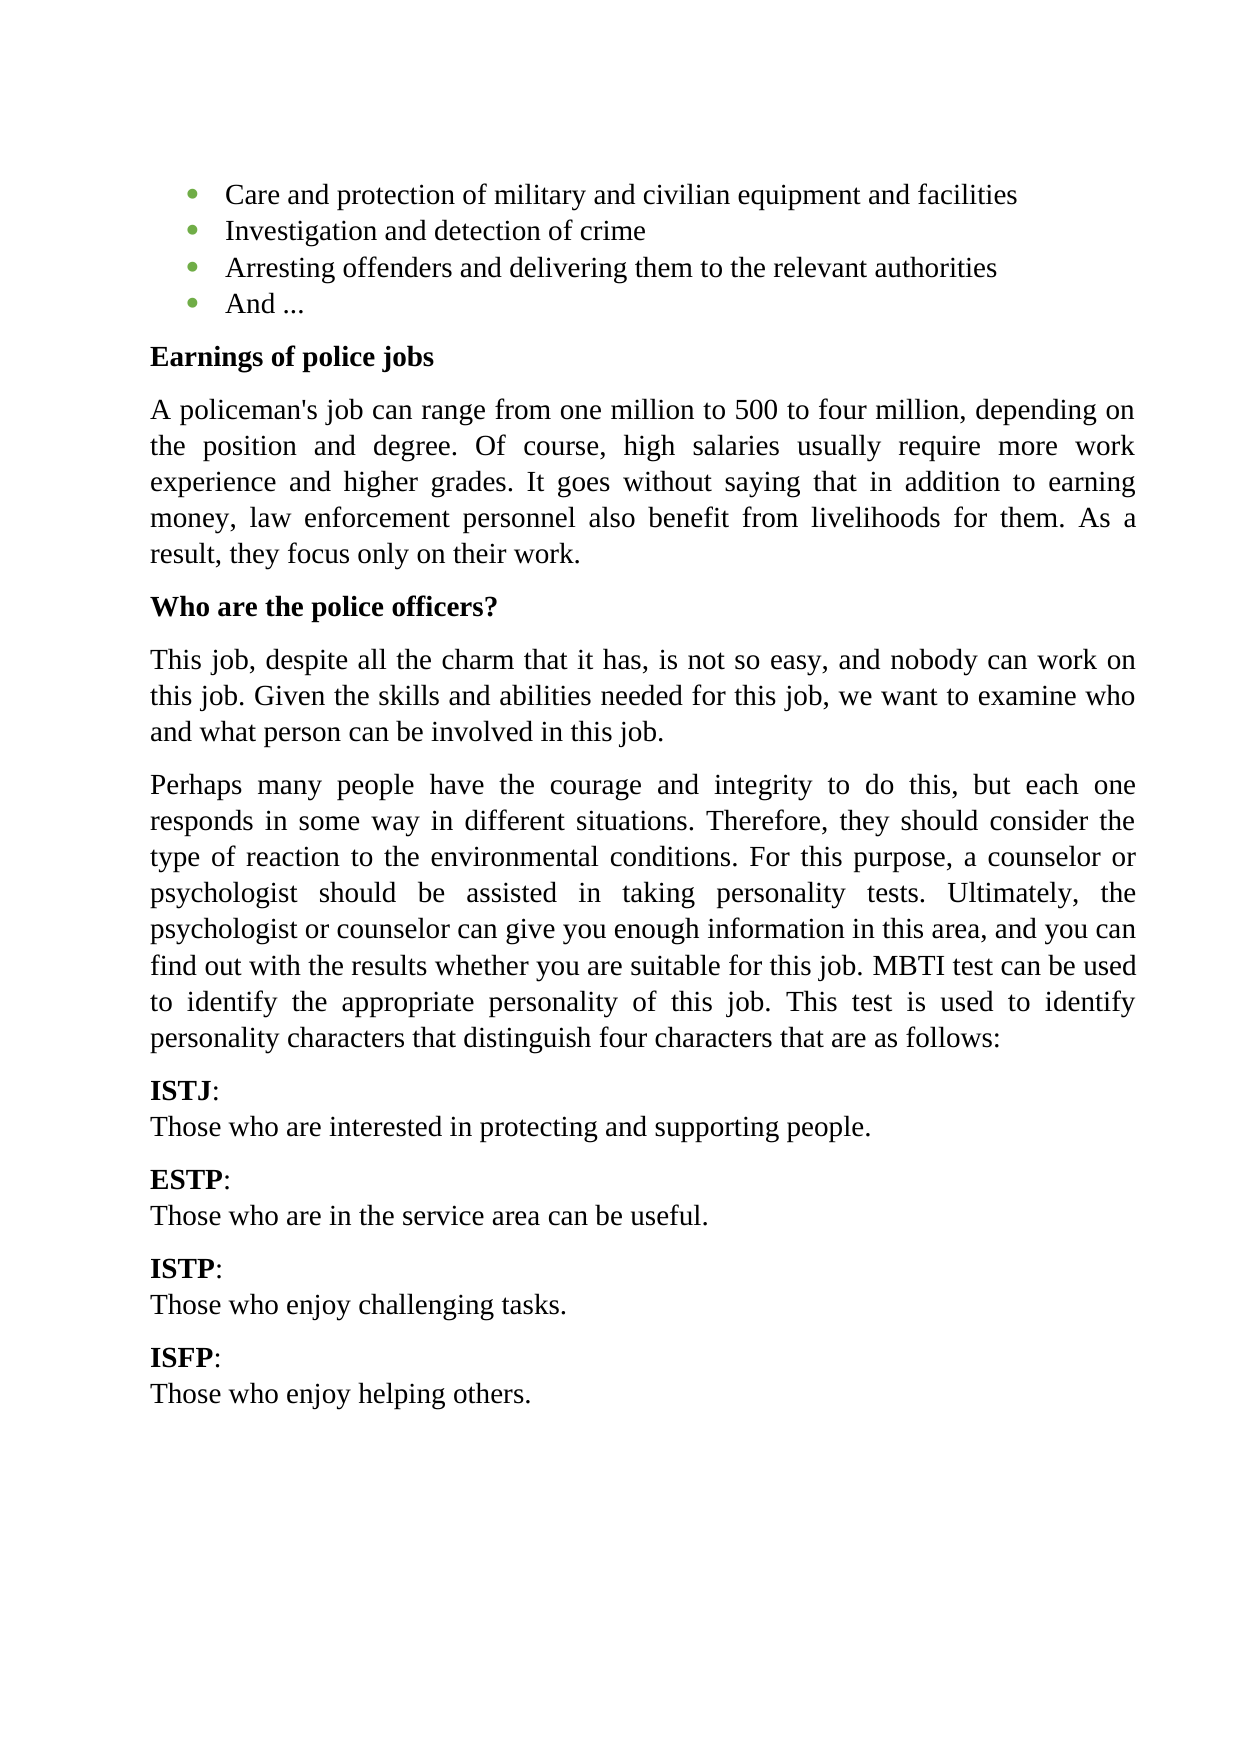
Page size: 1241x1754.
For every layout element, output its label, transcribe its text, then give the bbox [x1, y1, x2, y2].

text ESTP: Those who are in the service area can be useful. [150, 1162, 1137, 1232]
list Investigation and detection of crime [187, 213, 1137, 247]
text Earnings of police jobs [150, 339, 1137, 372]
list Arresting offenders and delivering them to the relevant authorities [187, 250, 1137, 283]
text ISFP: Those who enjoy helping others. [150, 1340, 1137, 1409]
text ISTP: Those who enjoy challenging tasks. [150, 1251, 1137, 1321]
text Perhaps many people have the courage and integrity to do this, but each one responds in some way in different situations. Therefore, they should consider the type of reaction to the environmental conditions. For this purpose, a counselor or psychologist should be assisted in taking personality tests. Ultimately, the psychologist or counselor can give you enough information in this area, and you can find out with the results whether you are suitable for this job. MBTI test can be used to identify the appropriate personality of this job. This test is used to identify personality characters that distinguish four characters that are as follows: [150, 767, 1137, 1054]
text ISTJ: Those who are interested in protecting and supporting people. [150, 1073, 1137, 1143]
list Care and protection of military and civilian equipment and facilities [187, 177, 1137, 211]
text A policeman's job can range from one million to 500 to four million, depending on the position and degree. Of course, high salaries usually require more work experience and higher grades. It goes without saying that in addition to earning money, law enforcement personnel also benefit from livelihoods for them. As a result, they focus only on their work. [150, 392, 1137, 570]
text Who are the police officers? [150, 589, 1137, 623]
list And ... [187, 286, 1137, 320]
text This job, despite all the charm that it has, is not so easy, and nobody can work on this job. Given the skills and abilities needed for this job, we want to examine who and what person can be involved in this job. [150, 642, 1137, 748]
